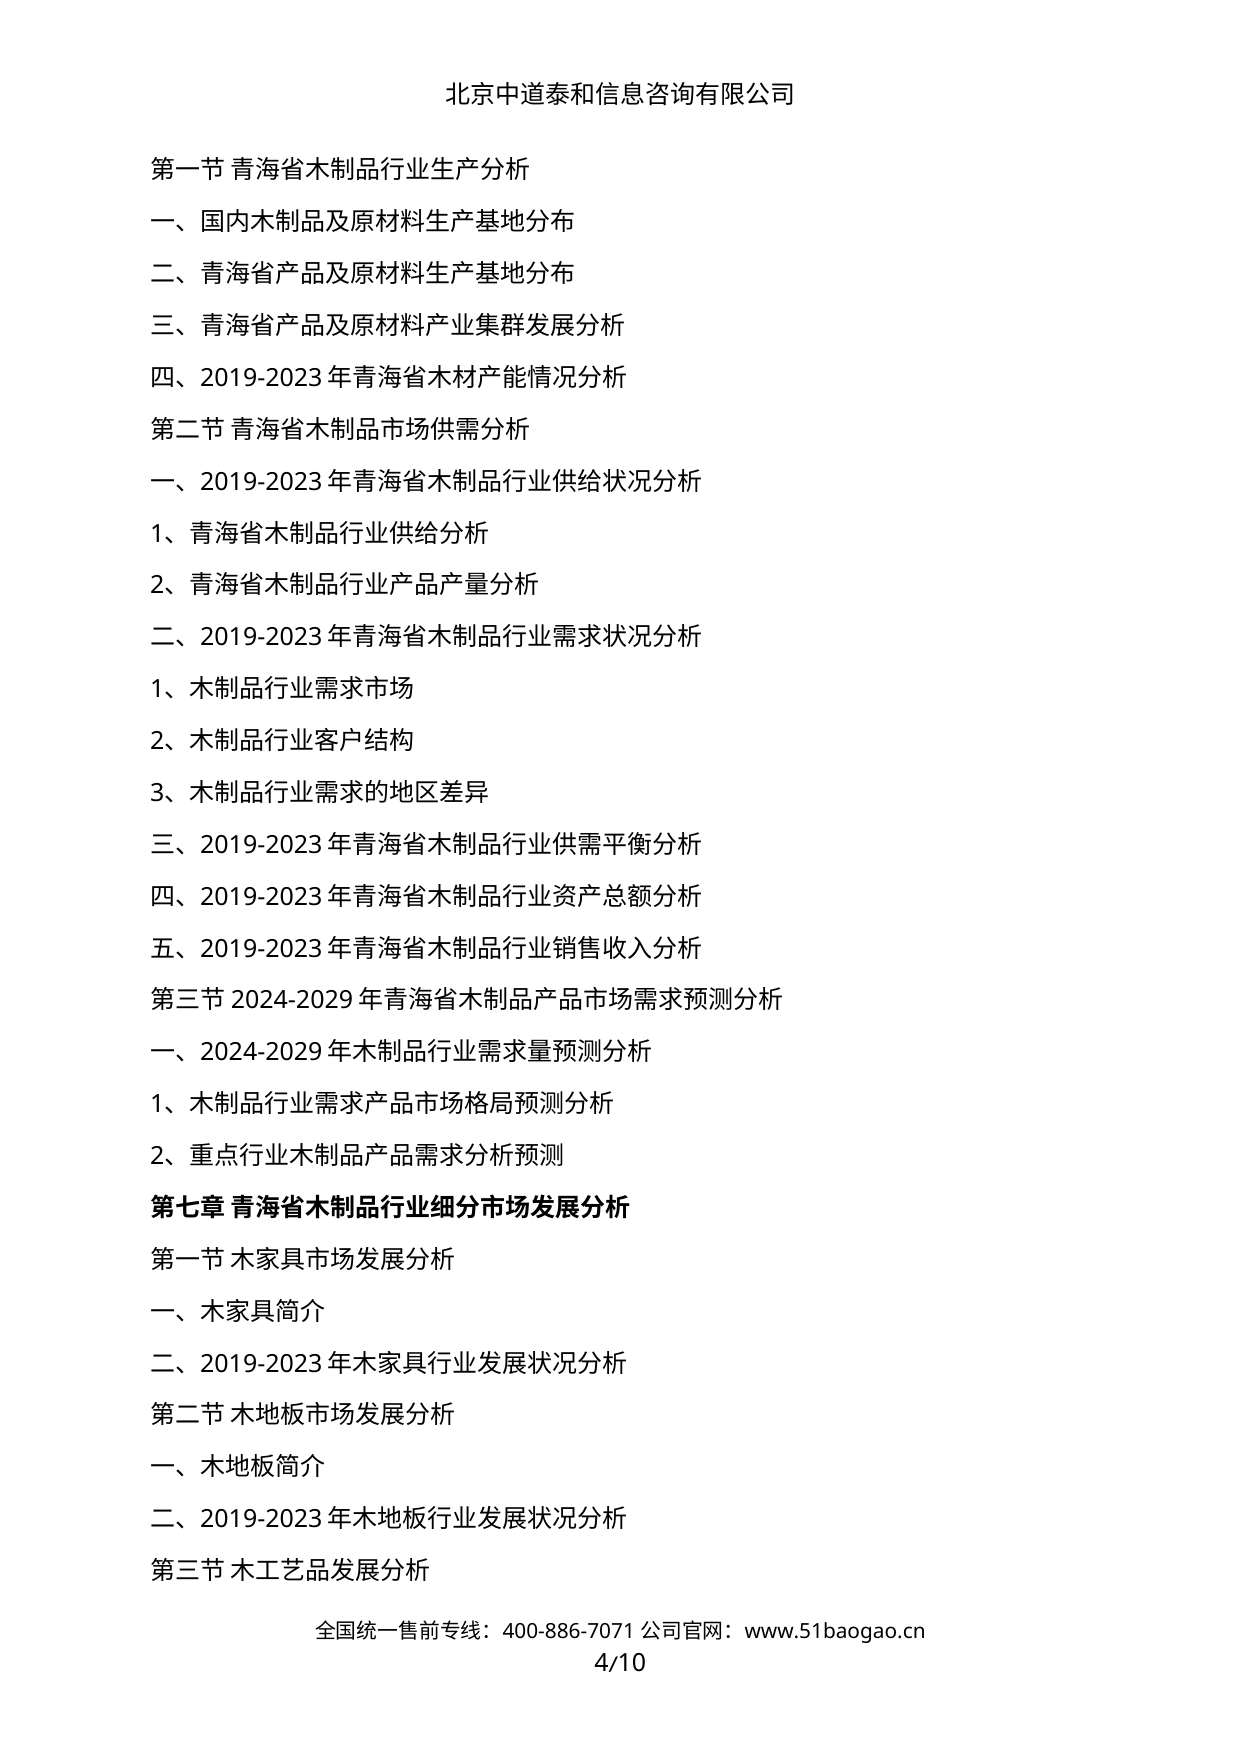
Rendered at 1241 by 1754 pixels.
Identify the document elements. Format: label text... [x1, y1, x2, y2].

text 一、木地板简介 [150, 1447, 1090, 1483]
text 第二节 青海省木制品市场供需分析 [150, 409, 1090, 446]
text 第一节 青海省木制品行业生产分析 [150, 150, 1090, 186]
text 一、国内木制品及原材料生产基地分布 [150, 202, 1090, 238]
text 1、木制品行业需求产品市场格局预测分析 [150, 1084, 1090, 1120]
text 一、木家具简介 [150, 1291, 1090, 1327]
text 2、重点行业木制品产品需求分析预测 [150, 1136, 1090, 1172]
text 第三节 2024-2029年青海省木制品产品市场需求预测分析 [150, 980, 1090, 1016]
text 1、青海省木制品行业供给分析 [150, 513, 1090, 549]
text 一、2019-2023年青海省木制品行业供给状况分析 [150, 461, 1090, 497]
text 二、青海省产品及原材料生产基地分布 [150, 254, 1090, 290]
text 第三节 木工艺品发展分析 [150, 1551, 1090, 1587]
text 2、木制品行业客户结构 [150, 721, 1090, 757]
text 一、2024-2029年木制品行业需求量预测分析 [150, 1032, 1090, 1068]
text 五、2019-2023年青海省木制品行业销售收入分析 [150, 928, 1090, 964]
text 四、2019-2023年青海省木材产能情况分析 [150, 357, 1090, 394]
text 2、青海省木制品行业产品产量分析 [150, 565, 1090, 601]
text 二、2019-2023年木家具行业发展状况分析 [150, 1343, 1090, 1379]
text 1、木制品行业需求市场 [150, 669, 1090, 705]
text 第一节 木家具市场发展分析 [150, 1239, 1090, 1276]
text 3、木制品行业需求的地区差异 [150, 772, 1090, 809]
text 三、青海省产品及原材料产业集群发展分析 [150, 306, 1090, 342]
text 第七章 青海省木制品行业细分市场发展分析 [150, 1187, 1090, 1224]
text 三、2019-2023年青海省木制品行业供需平衡分析 [150, 824, 1090, 861]
text 第二节 木地板市场发展分析 [150, 1395, 1090, 1431]
text 二、2019-2023年木地板行业发展状况分析 [150, 1499, 1090, 1535]
text 二、2019-2023年青海省木制品行业需求状况分析 [150, 617, 1090, 653]
text 四、2019-2023年青海省木制品行业资产总额分析 [150, 876, 1090, 912]
